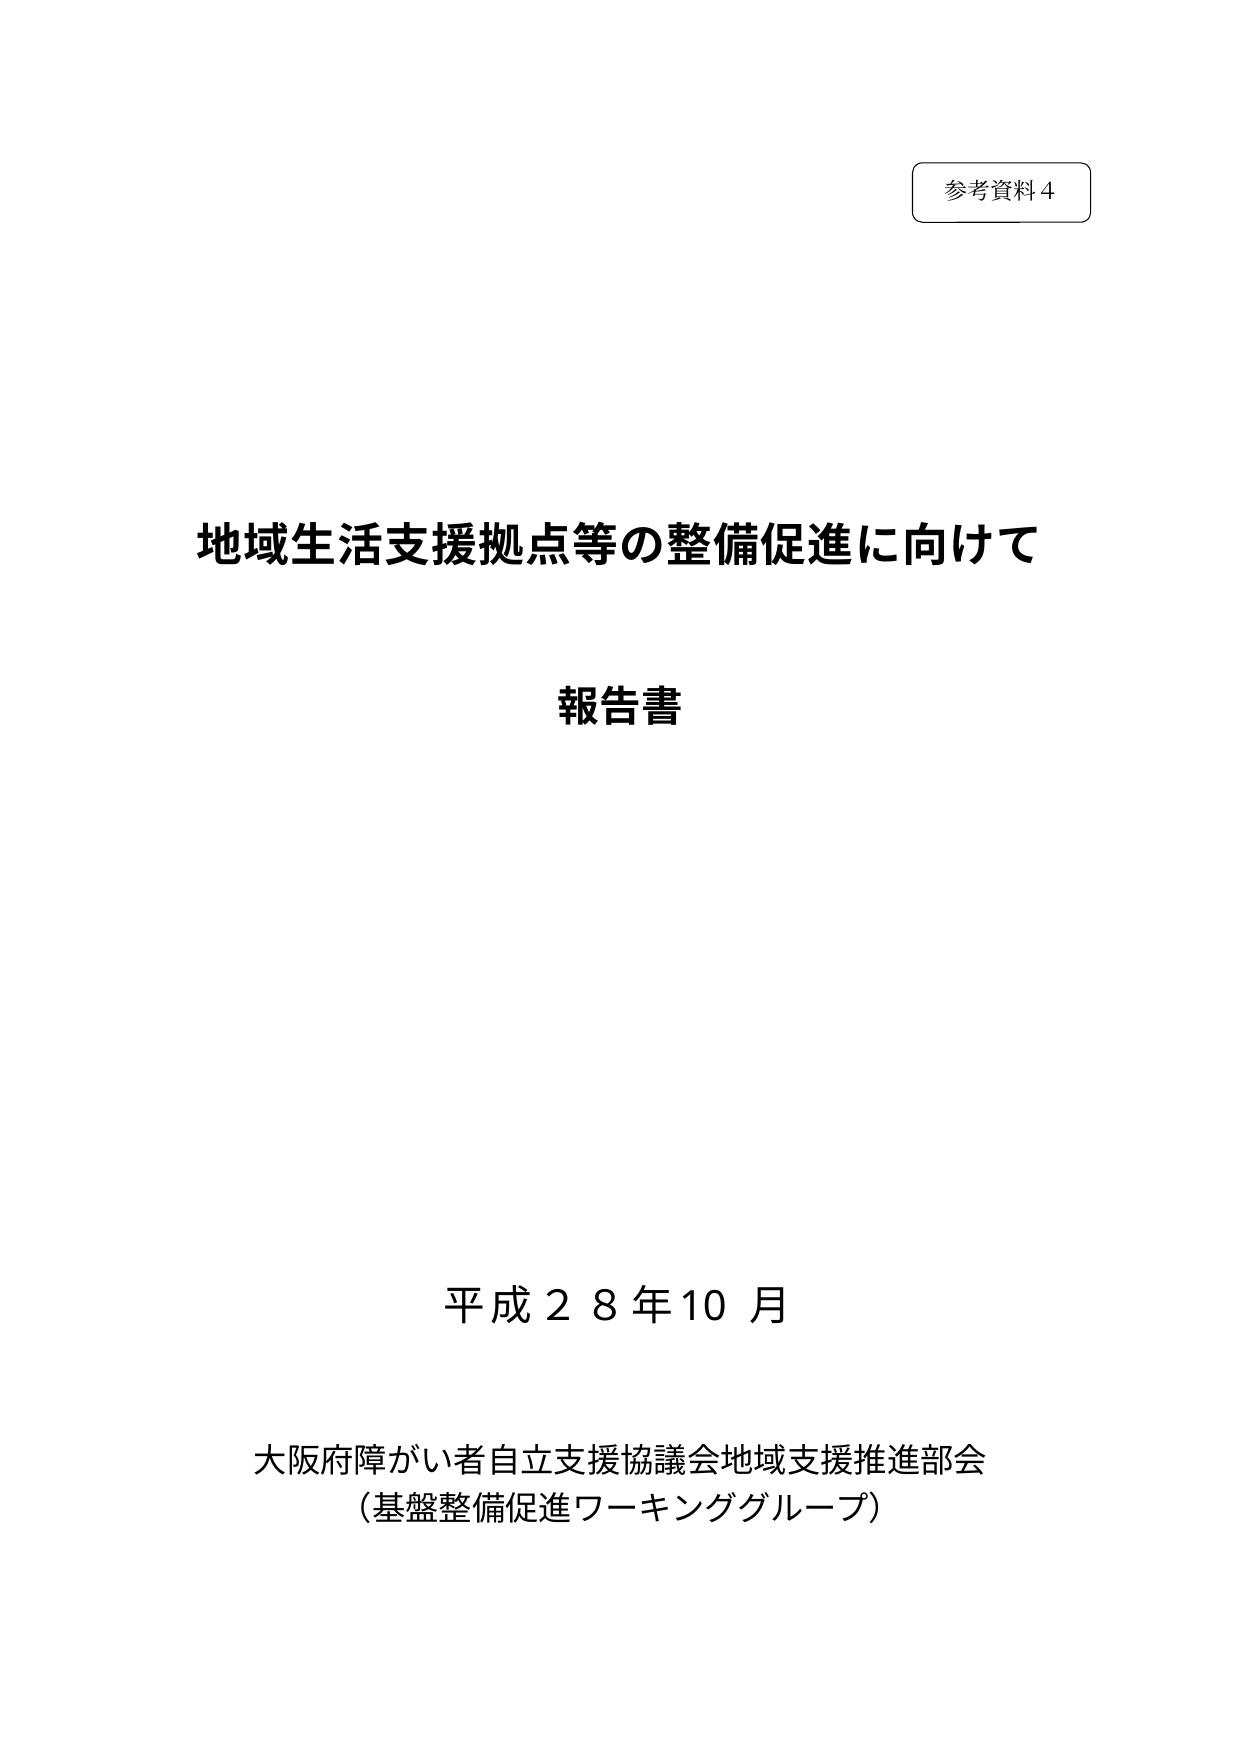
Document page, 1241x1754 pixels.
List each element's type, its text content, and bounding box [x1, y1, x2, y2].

text 報告書 [149, 673, 1091, 733]
text 地域生活支援拠点等の整備促進に向けて [149, 498, 1091, 586]
text 大阪府障がい者自立支援協議会地域支援推進部会 [149, 1433, 1091, 1482]
text 平成２８年10月 [149, 1258, 1091, 1346]
text （基盤整備促進ワーキンググループ） [149, 1482, 1091, 1530]
